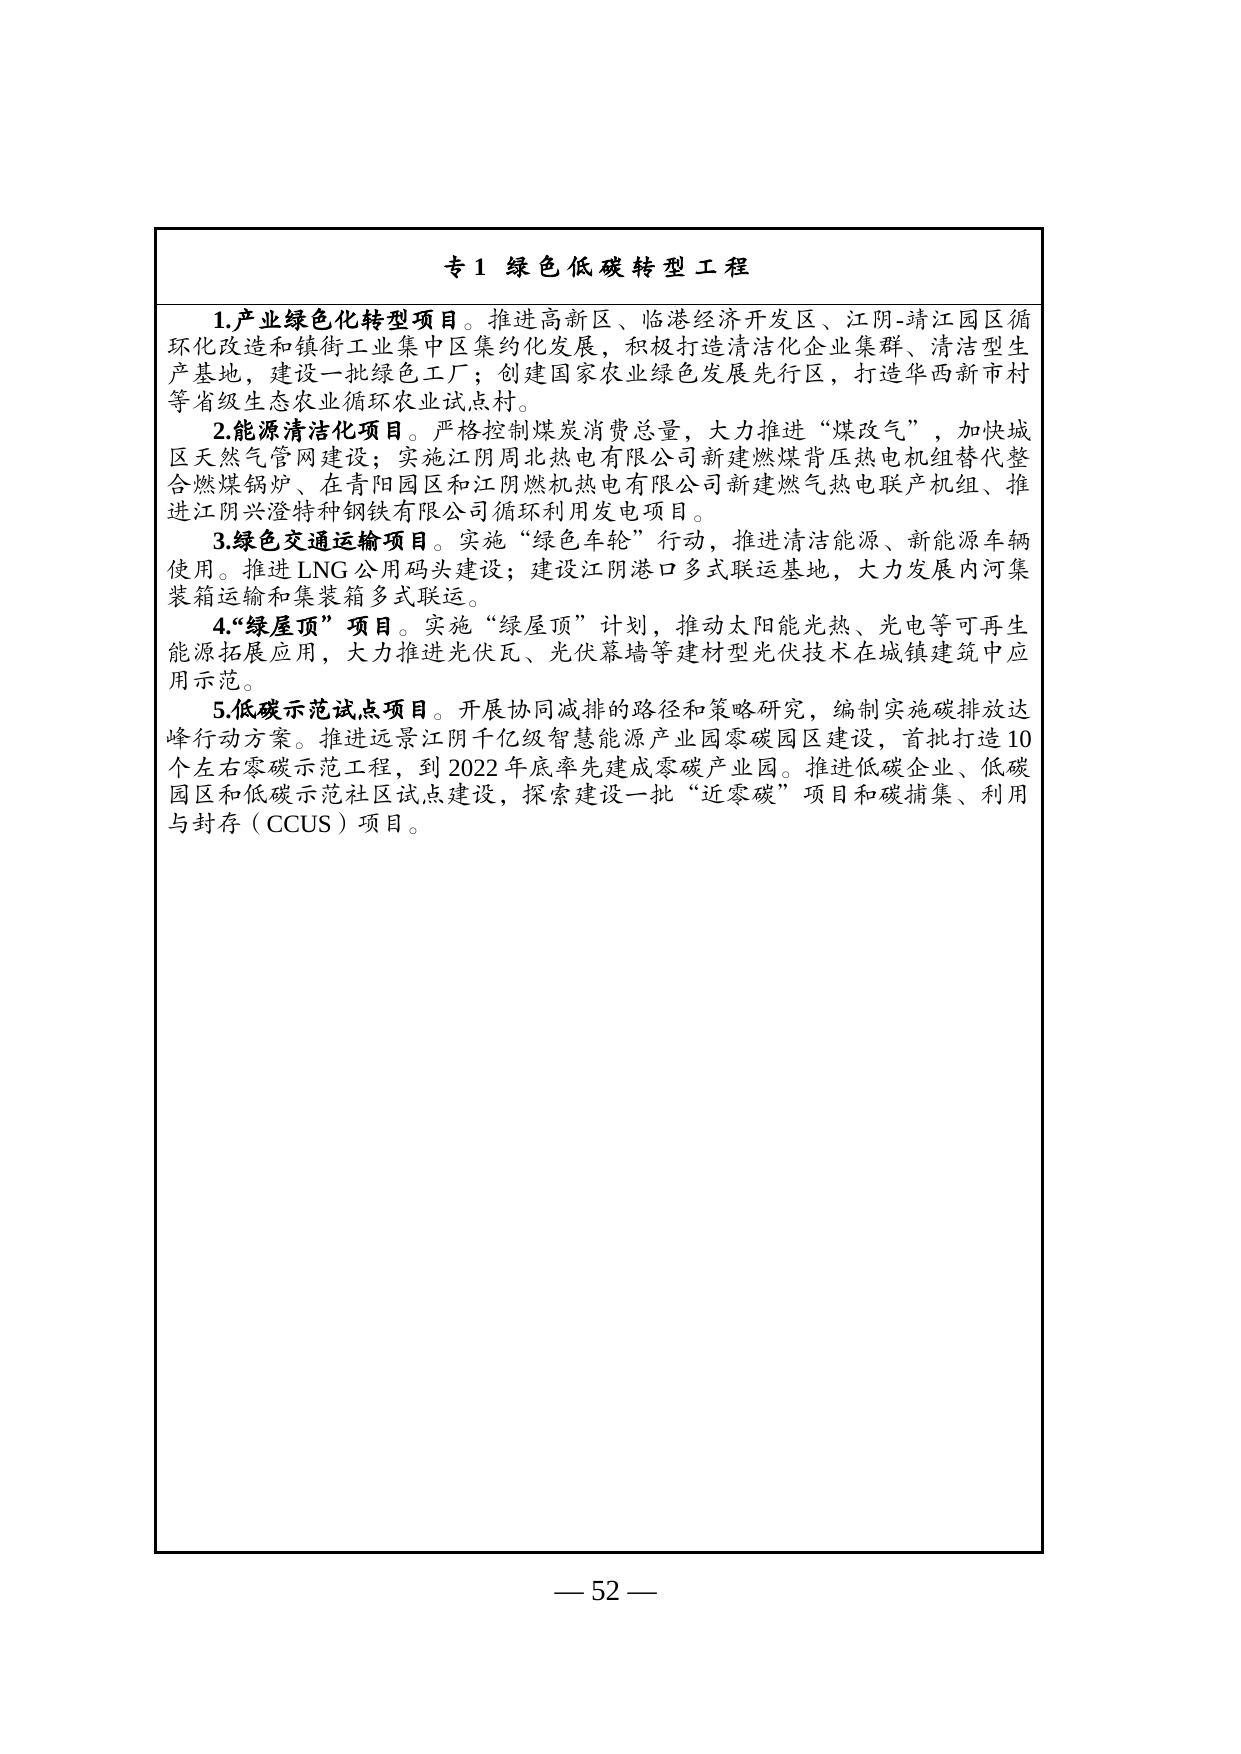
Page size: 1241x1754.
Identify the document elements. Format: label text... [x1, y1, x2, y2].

table_cell 1.产业绿色化转型项目。推进高新区、临港经济开发区、江阴-靖江园区循环化改造和镇街工业集中区集约化发展，积极打造清洁化企业集群、清洁型生产基地，建设一批绿色工厂；创建国家农业绿色发展先行区，打造华西新市村等省级生态农业循环农业试点村。 2.能源清洁化项目。严格控制煤炭消费总量，大力推进“煤改气”，加快城区天然气管网建设；实施江阴周北热电有限公司新建燃煤背压热电机组替代整合燃煤锅炉、在青阳园区和江阴燃机热电有限公司新建燃气热电联产机组、推进江阴兴澄特种钢铁有限公司循环利用发电项目。 3.绿色交通运输项目。实施“绿色车轮”行动，推进清洁能源、新能源车辆使用。推进LNG公用码头建设；建设江阴港口多式联运基地，大力发展内河集装箱运输和集装箱多式联运。 4.“绿屋顶”项目。实施“绿屋顶”计划，推动太阳能光热、光电等可再生能源拓展应用，大力推进光伏瓦、光伏幕墙等建材型光伏技术在城镇建筑中应用示范。 5.低碳示范试点项目。开展协同减排的路径和策略研究，编制实施碳排放达峰行动方案。推进远景江阴千亿级智慧能源产业园零碳园区建设，首批打造10个左右零碳示范工程，到2022年底率先建成零碳产业园。推进低碳企业、低碳园区和低碳示范社区试点建设，探索建设一批“近零碳”项目和碳捕集、利用与封存（CCUS）项目。 [157, 305, 1041, 1551]
table_header 专栏1 绿色低碳转型工程 [157, 230, 1041, 304]
